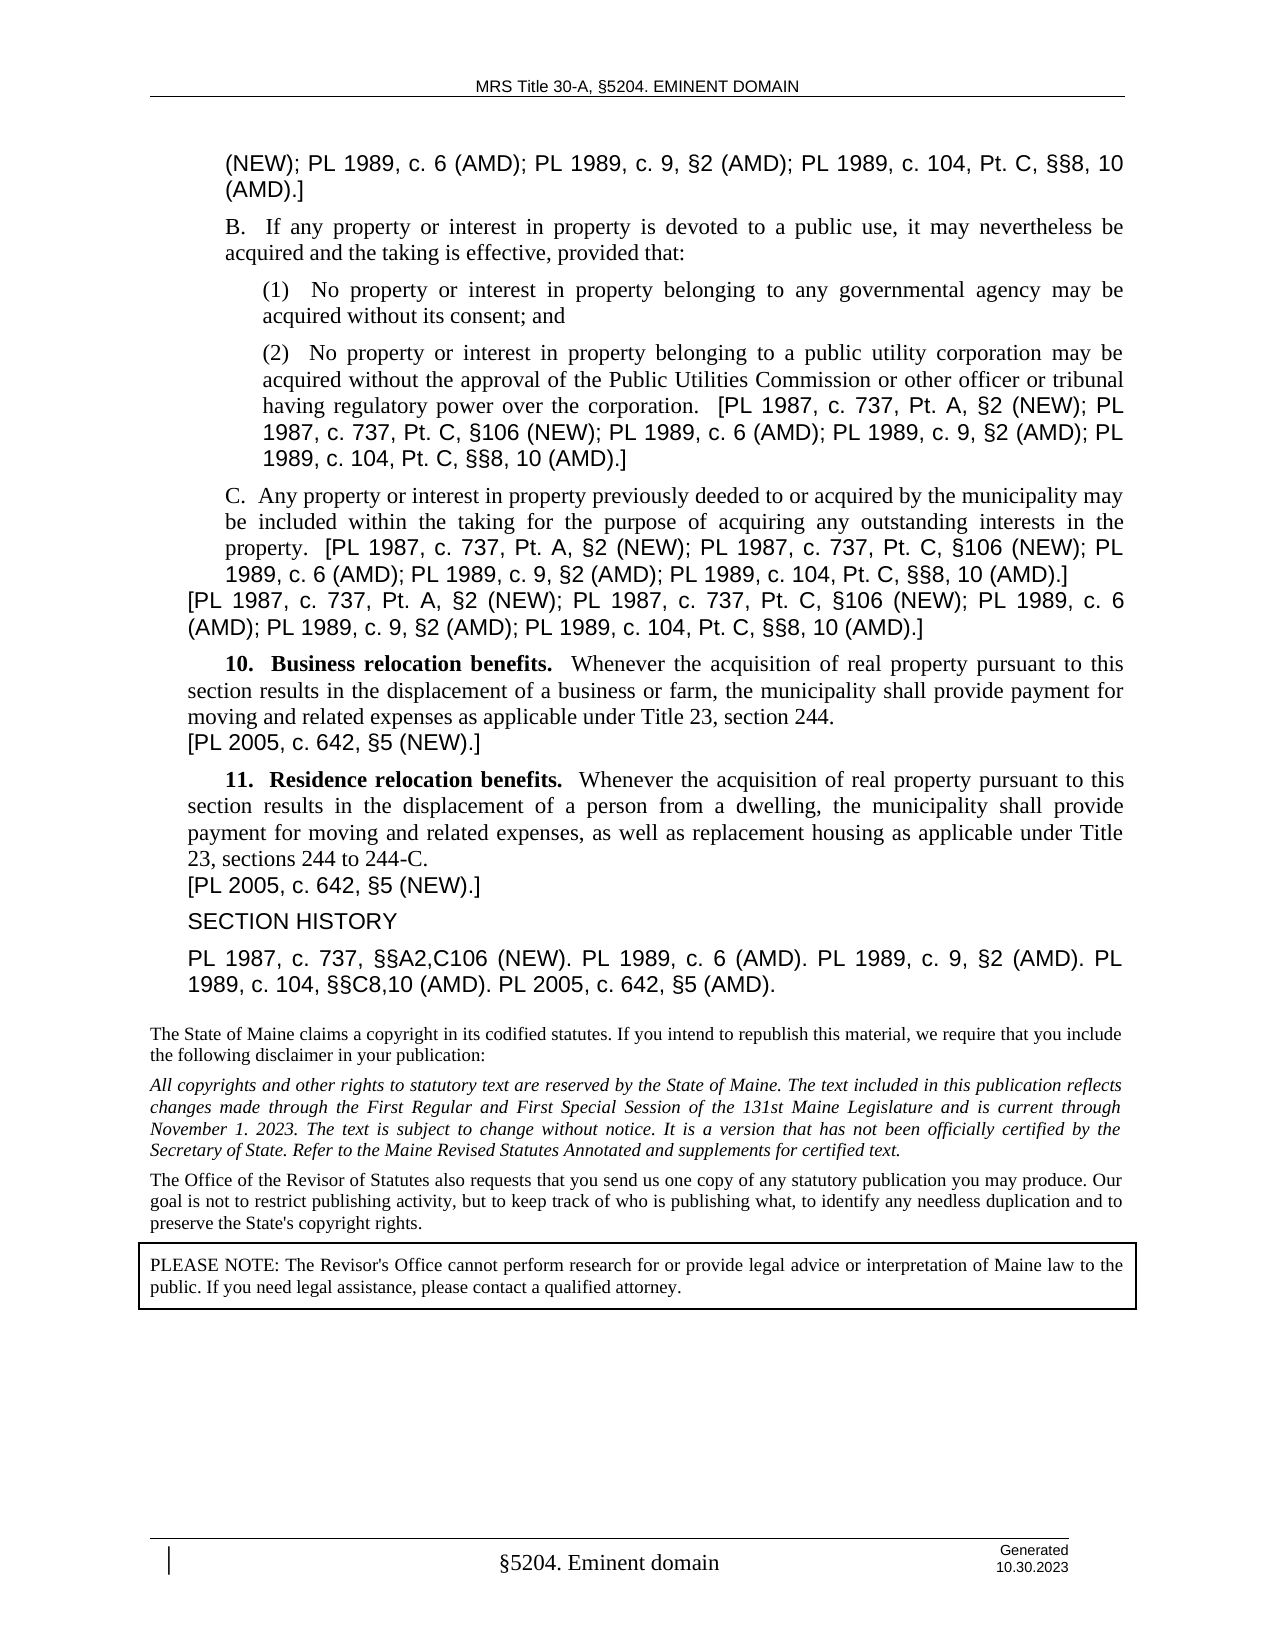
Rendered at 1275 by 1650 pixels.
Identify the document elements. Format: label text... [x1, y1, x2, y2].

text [225, 150, 1125, 203]
text [PL 1987, c. 737, Pt. A, §2 (NEW); PL 1987, c. 737, Pt. C, §106 (NEW); PL 1989, c. 6 (AMD); PL 1989, c. 9, §2 (AMD); PL 1989, c. 104, Pt. C, §§8, 10 (AMD).] [187, 587, 1125, 640]
text The State of Maine claims a copyright in its codified statutes. If you intend to republish this material, we require that you include the following disclaimer in your publication: [150, 1023, 1125, 1066]
text 10. Business relocation benefits. Whenever the acquisition of real property pursuant to this section results in the displacement of a business or farm, the municipality shall provide payment for moving and related expenses as applicable under Title 23, section 244. [187, 650, 1125, 729]
text PLEASE NOTE: The Revisor's Office cannot perform research for or provide legal advice or interpretation of Maine law to the public. If you need legal assistance, please contact a qualified attorney. [140, 1244, 1135, 1308]
text (1) No property or interest in property belonging to any governmental agency may be acquired without its consent; and [262, 276, 1125, 329]
text All copyrights and other rights to statutory text are reserved by the State of Maine. The text included in this publication reflects changes made through the First Regular and First Special Session of the 131st Maine Legislature and is current through November 1. 2023 . The text is subject to change without notice. It is a version that has not been officially certified by the Secretary of State. Refer to the Maine Revised Statutes Annotated and supplements for certified text. [150, 1074, 1125, 1161]
text The Office of the Revisor of Statutes also requests that you send us one copy of any statutory publication you may produce. Our goal is not to restrict publishing activity, but to keep track of who is publishing what, to identify any needless duplication and to preserve the State's copyright rights. [150, 1169, 1125, 1233]
text C. Any property or interest in property previously deeded to or acquired by the municipality may be included within the taking for the purpose of acquiring any outstanding interests in the property. [PL 1987, c. 737, Pt. A, §2 (NEW); PL 1987, c. 737, Pt. C, §106 (NEW); PL 1989, c. 6 (AMD); PL 1989, c. 9, §2 (AMD); PL 1989, c. 104, Pt. C, §§8, 10 (AMD).] [225, 482, 1125, 587]
text (2) No property or interest in property belonging to a public utility corporation may be acquired without the approval of the Public Utilities Commission or other officer or tribunal having regulatory power over the corporation. [PL 1987, c. 737, Pt. A, §2 (NEW); PL 1987, c. 737, Pt. C, §106 (NEW); PL 1989, c. 6 (AMD); PL 1989, c. 9, §2 (AMD); PL 1989, c. 104, Pt. C, §§8, 10 (AMD).] [262, 339, 1125, 471]
text PL 1987, c. 737, §§A2,C106 (NEW). PL 1989, c. 6 (AMD). PL 1989, c. 9, §2 (AMD). PL 1989, c. 104, §§C8,10 (AMD). PL 2005, c. 642, §5 (AMD). [187, 945, 1125, 998]
text [PL 2005, c. 642, §5 (NEW).] [187, 729, 1125, 756]
text SECTION HISTORY [187, 908, 1125, 935]
text 11. Residence relocation benefits. Whenever the acquisition of real property pursuant to this section results in the displacement of a person from a dwelling, the municipality shall provide payment for moving and related expenses, as well as replacement housing as applicable under Title 23, sections 244 to 244‑C. [187, 766, 1125, 872]
text B. If any property or interest in property is devoted to a public use, it may nevertheless be acquired and the taking is effective, provided that: [225, 213, 1125, 266]
text [PL 2005, c. 642, §5 (NEW).] [187, 872, 1125, 898]
